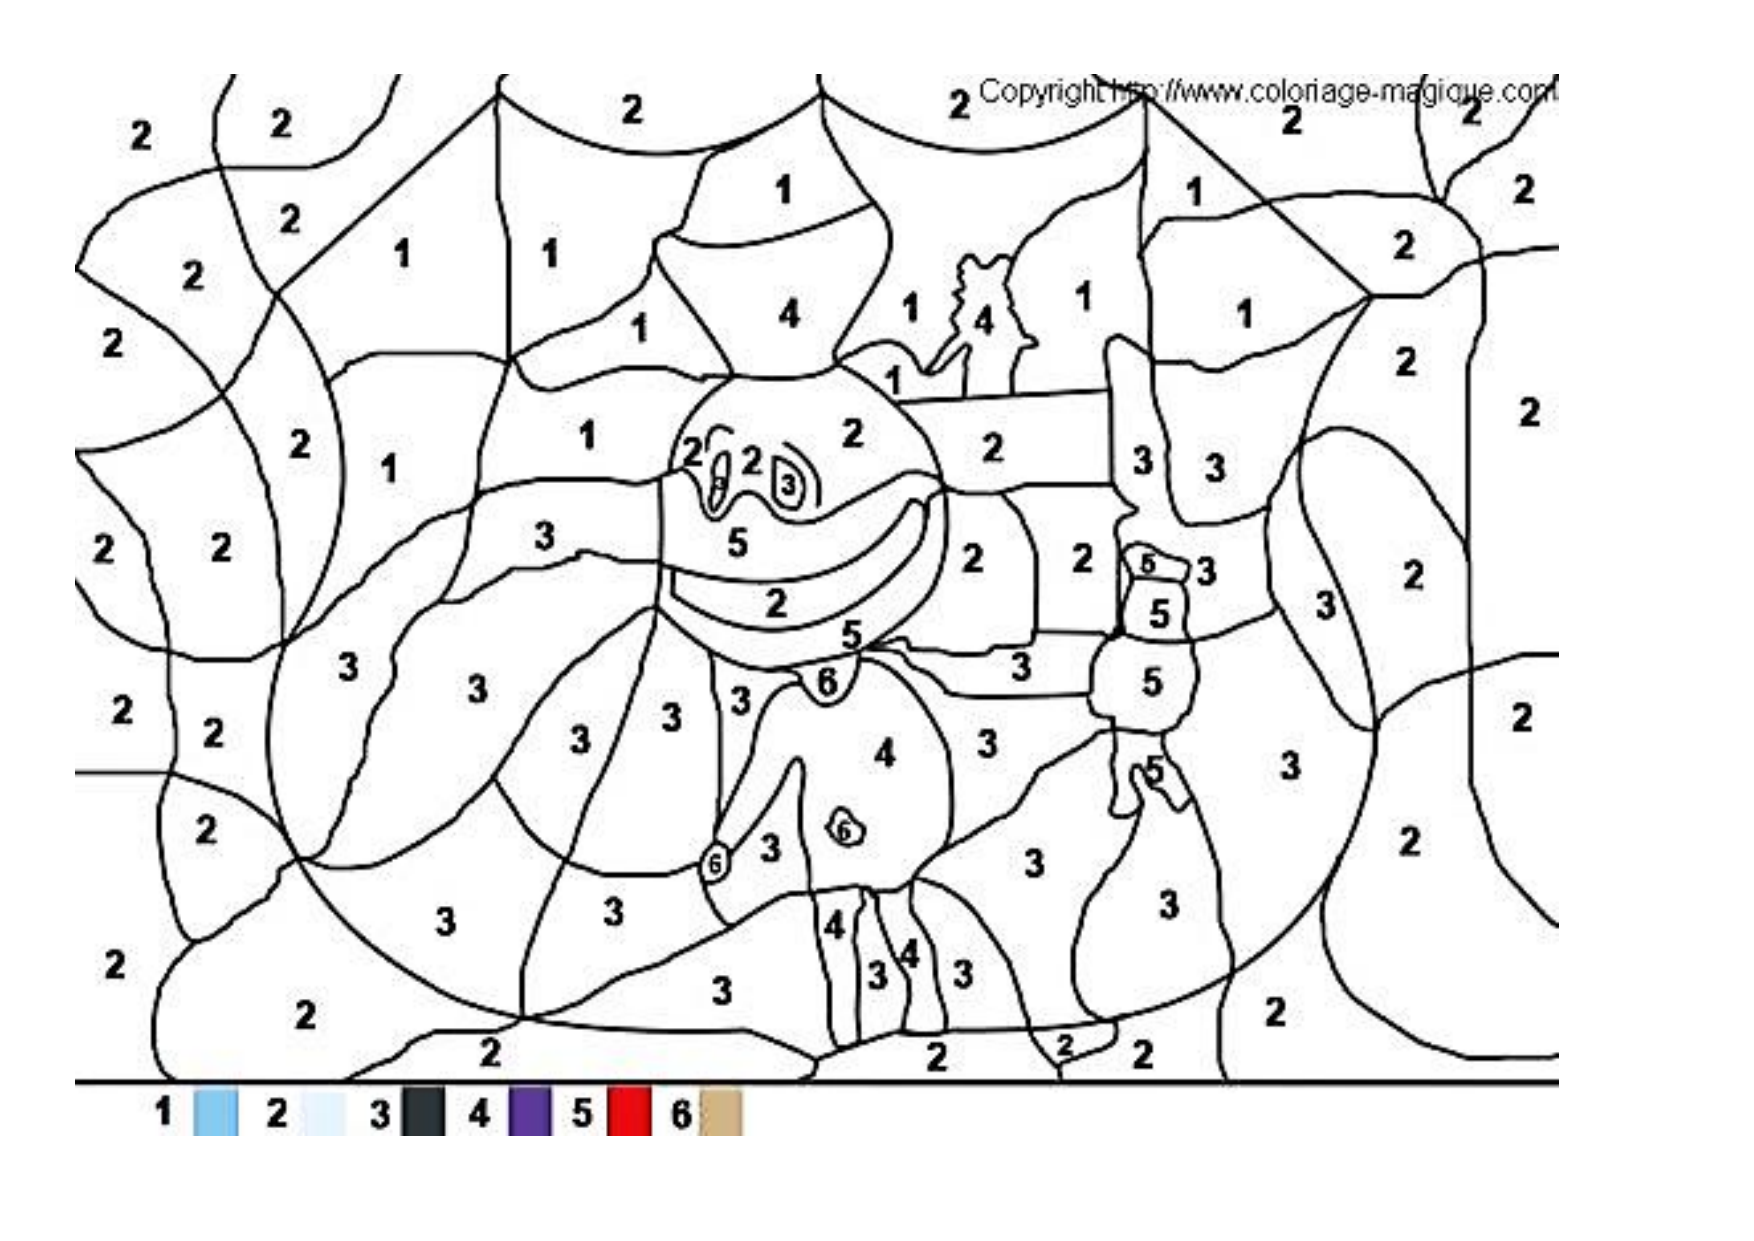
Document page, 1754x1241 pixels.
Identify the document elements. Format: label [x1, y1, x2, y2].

picture [75, 74, 1559, 1136]
